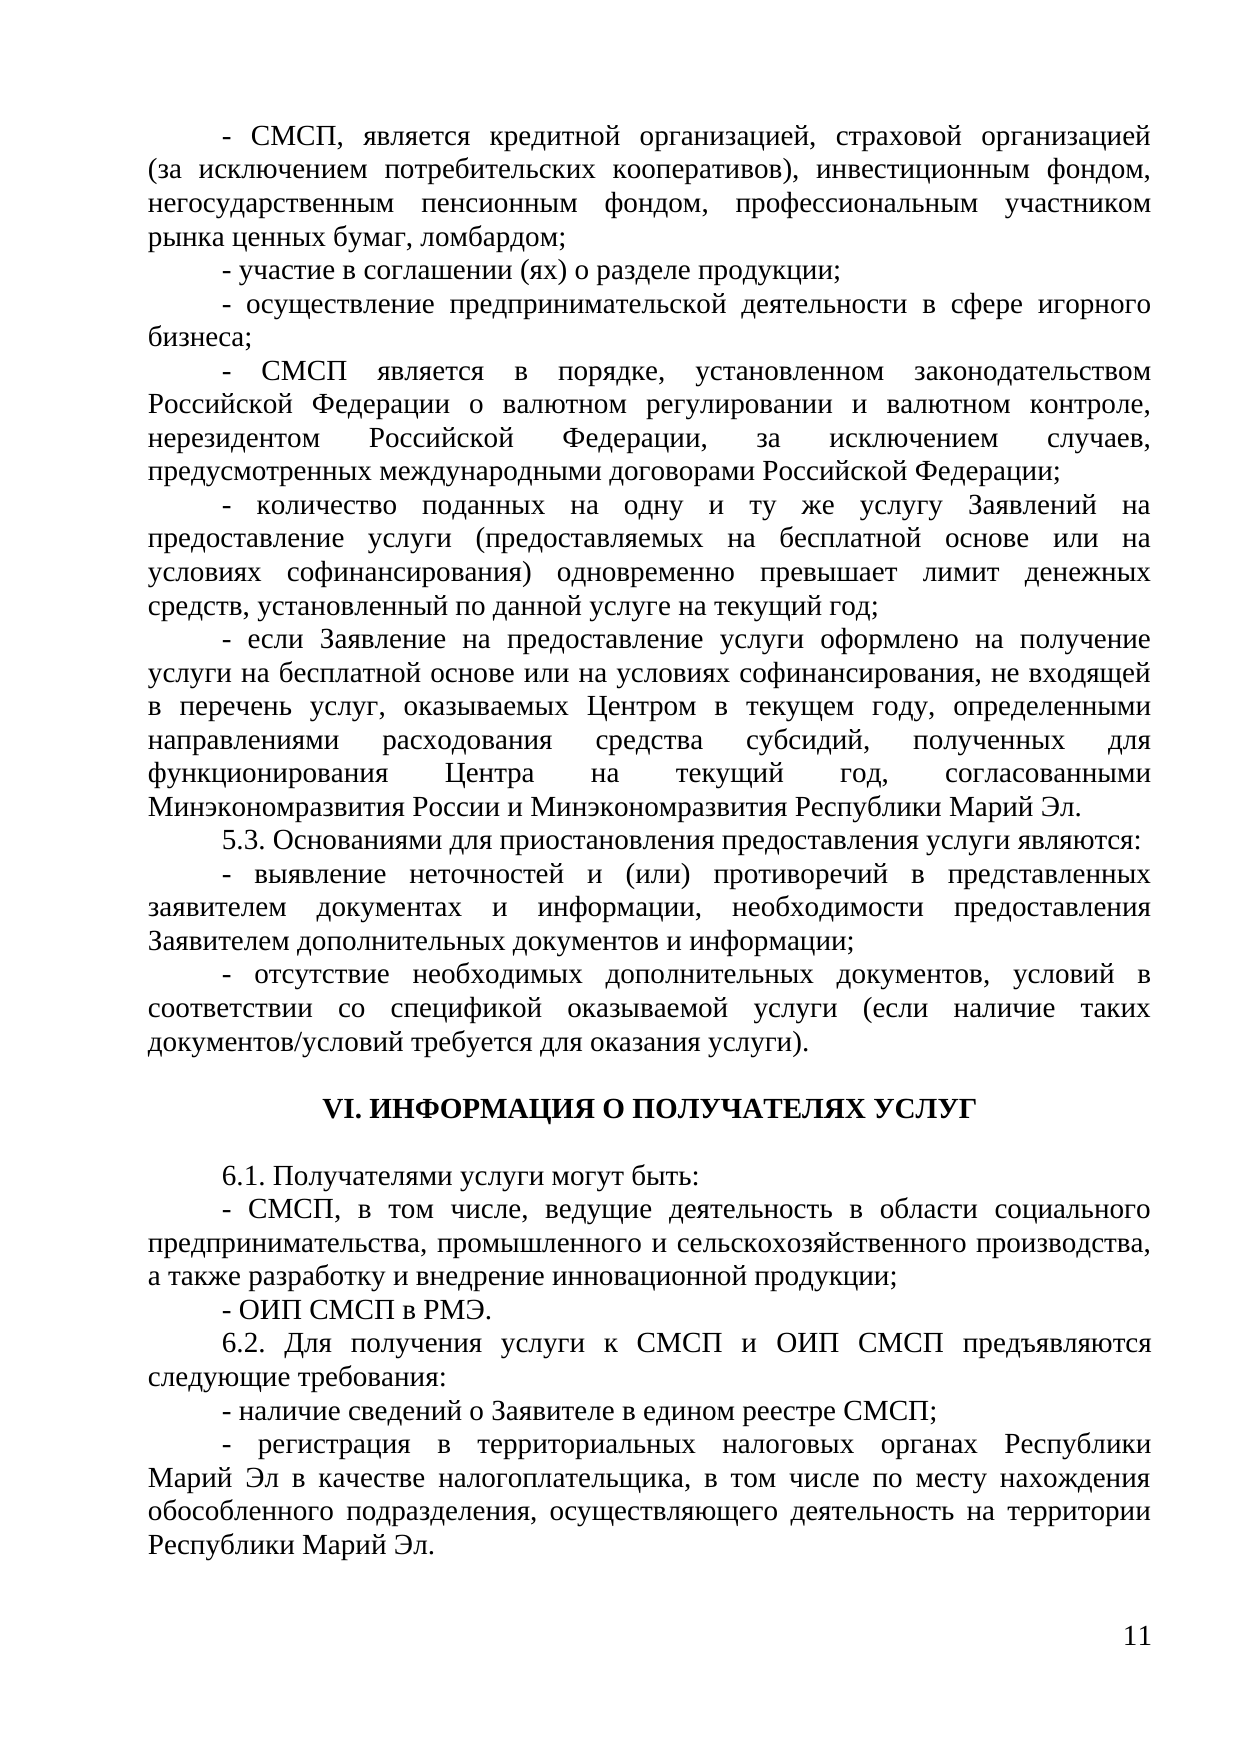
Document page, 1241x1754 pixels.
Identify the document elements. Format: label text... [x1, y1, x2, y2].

text - ОИП СМСП в РМЭ. [148, 1292, 1152, 1326]
text - участие в соглашении (ях) о разделе продукции; [148, 252, 1152, 286]
text - если Заявление на предоставление услуги оформлено на получение услуги на бесплатной основе или на условиях софинансирования, не входящей в перечень услуг, оказываемых Центром в текущем году, определенными направлениями расходования средства субсидий, полученных для функционирования Центра на текущий год, согласованными Минэкономразвития России и Минэкономразвития Республики Марий Эл. [148, 621, 1152, 822]
text - выявление неточностей и (или) противоречий в представленных заявителем документах и информации, необходимости предоставления Заявителем дополнительных документов и информации; [148, 856, 1152, 957]
text - регистрация в территориальных налоговых органах Республики Марий Эл в качестве налогоплательщика, в том числе по месту нахождения обособленного подразделения, осуществляющего деятельность на территории Республики Марий Эл. [148, 1426, 1152, 1560]
text - отсутствие необходимых дополнительных документов, условий в соответствии со спецификой оказываемой услуги (если наличие таких документов/условий требуется для оказания услуги). [148, 957, 1152, 1057]
text - наличие сведений о Заявителе в едином реестре СМСП; [148, 1393, 1152, 1426]
text VI. ИНФОРМАЦИЯ О ПОЛУЧАТЕЛЯХ УСЛУГ [148, 1091, 1152, 1124]
text - СМСП является в порядке, установленном законодательством Российской Федерации о валютном регулировании и валютном контроле, нерезидентом Российской Федерации, за исключением случаев, предусмотренных международными договорами Российской Федерации; [148, 353, 1152, 487]
text - СМСП, является кредитной организацией, страховой организацией (за исключением потребительских кооперативов), инвестиционным фондом, негосударственным пенсионным фондом, профессиональным участником рынка ценных бумаг, ломбардом; [148, 118, 1152, 252]
text 6.1. Получателями услуги могут быть: [148, 1158, 1152, 1191]
text 5.3. Основаниями для приостановления предоставления услуги являются: [148, 822, 1152, 856]
text - осуществление предпринимательской деятельности в сфере игорного бизнеса; [148, 286, 1152, 353]
text - СМСП, в том числе, ведущие деятельность в области социального предпринимательства, промышленного и сельскохозяйственного производства, а также разработку и внедрение инновационной продукции; [148, 1191, 1152, 1292]
text 6.2. Для получения услуги к СМСП и ОИП СМСП предъявляются следующие требования: [148, 1326, 1152, 1393]
text - количество поданных на одну и ту же услугу Заявлений на предоставление услуги (предоставляемых на бесплатной основе или на условиях софинансирования) одновременно превышает лимит денежных средств, установленный по данной услуге на текущий год; [148, 487, 1152, 621]
